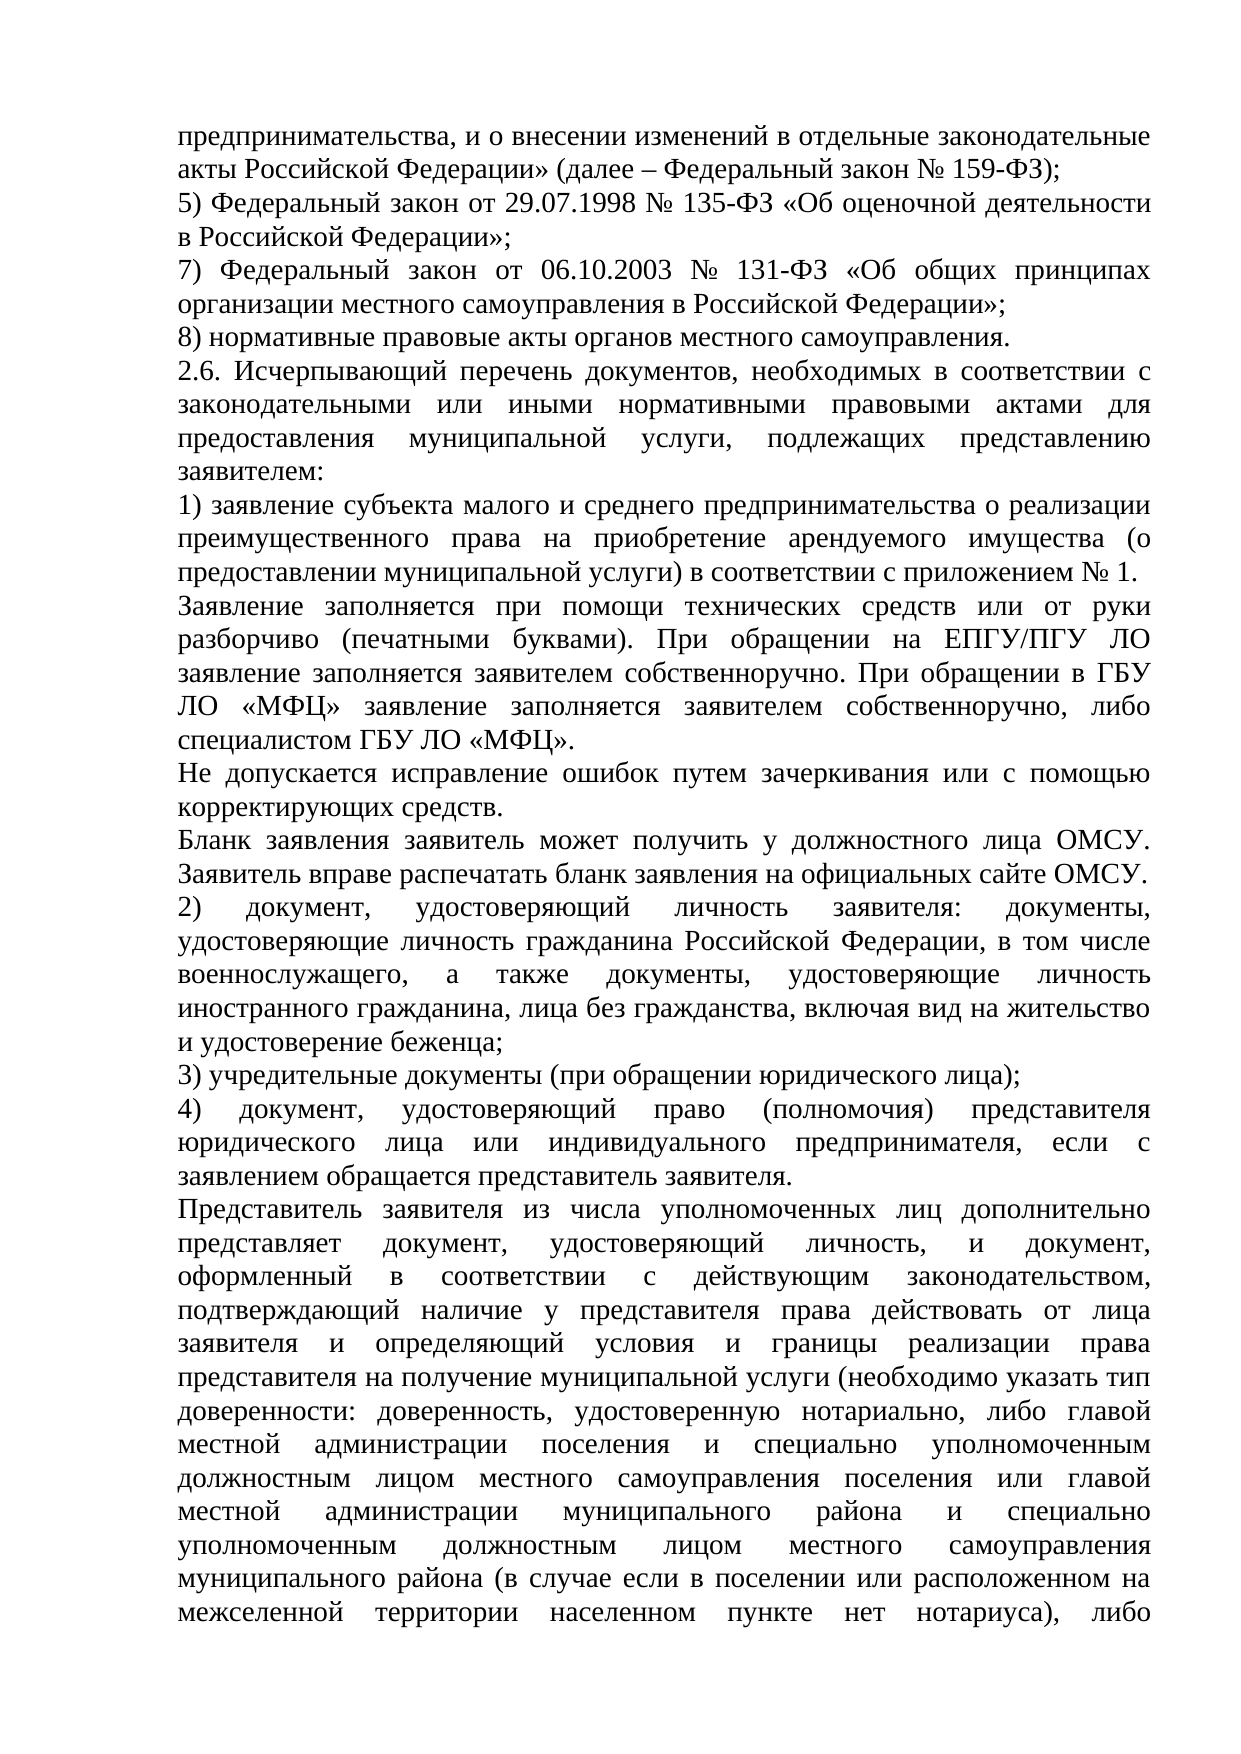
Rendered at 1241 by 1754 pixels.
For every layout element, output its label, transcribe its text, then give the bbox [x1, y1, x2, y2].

text 8) нормативные правовые акты органов местного самоуправления. [177, 319, 1152, 353]
text 1) заявление субъекта малого и среднего предпринимательства о реализации преимущественного права на приобретение арендуемого имущества (о предоставлении муниципальной услуги) в соответствии с приложением № 1. [177, 487, 1152, 588]
text 3) учредительные документы (при обращении юридического лица); [177, 1057, 1152, 1091]
text 2.6. Исчерпывающий перечень документов, необходимых в соответствии с законодательными или иными нормативными правовыми актами для предоставления муниципальной услуги, подлежащих представлению заявителем: [177, 353, 1152, 487]
text Заявление заполняется при помощи технических средств или от руки разборчиво (печатными буквами). При обращении на ЕПГУ/ПГУ ЛО заявление заполняется заявителем собственноручно. При обращении в ГБУ ЛО «МФЦ» заявление заполняется заявителем собственноручно, либо специалистом ГБУ ЛО «МФЦ». [177, 588, 1152, 755]
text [177, 1191, 1152, 1627]
text 5) Федеральный закон от 29.07.1998 № 135-ФЗ «Об оценочной деятельности в Российской Федерации»; [177, 185, 1152, 252]
text Бланк заявления заявитель может получить у должностного лица ОМСУ. Заявитель вправе распечатать бланк заявления на официальных сайте ОМСУ. [177, 822, 1152, 889]
text 4) документ, удостоверяющий право (полномочия) представителя юридического лица или индивидуального предпринимателя, если с заявлением обращается представитель заявителя. [177, 1091, 1152, 1191]
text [177, 118, 1152, 185]
text Не допускается исправление ошибок путем зачеркивания или с помощью корректирующих средств. [177, 755, 1152, 822]
text 7) Федеральный закон от 06.10.2003 № 131-ФЗ «Об общих принципах организации местного самоуправления в Российской Федерации»; [177, 252, 1152, 319]
text 2) документ, удостоверяющий личность заявителя: документы, удостоверяющие личность гражданина Российской Федерации, в том числе военнослужащего, а также документы, удостоверяющие личность иностранного гражданина, лица без гражданства, включая вид на жительство и удостоверение беженца; [177, 889, 1152, 1057]
